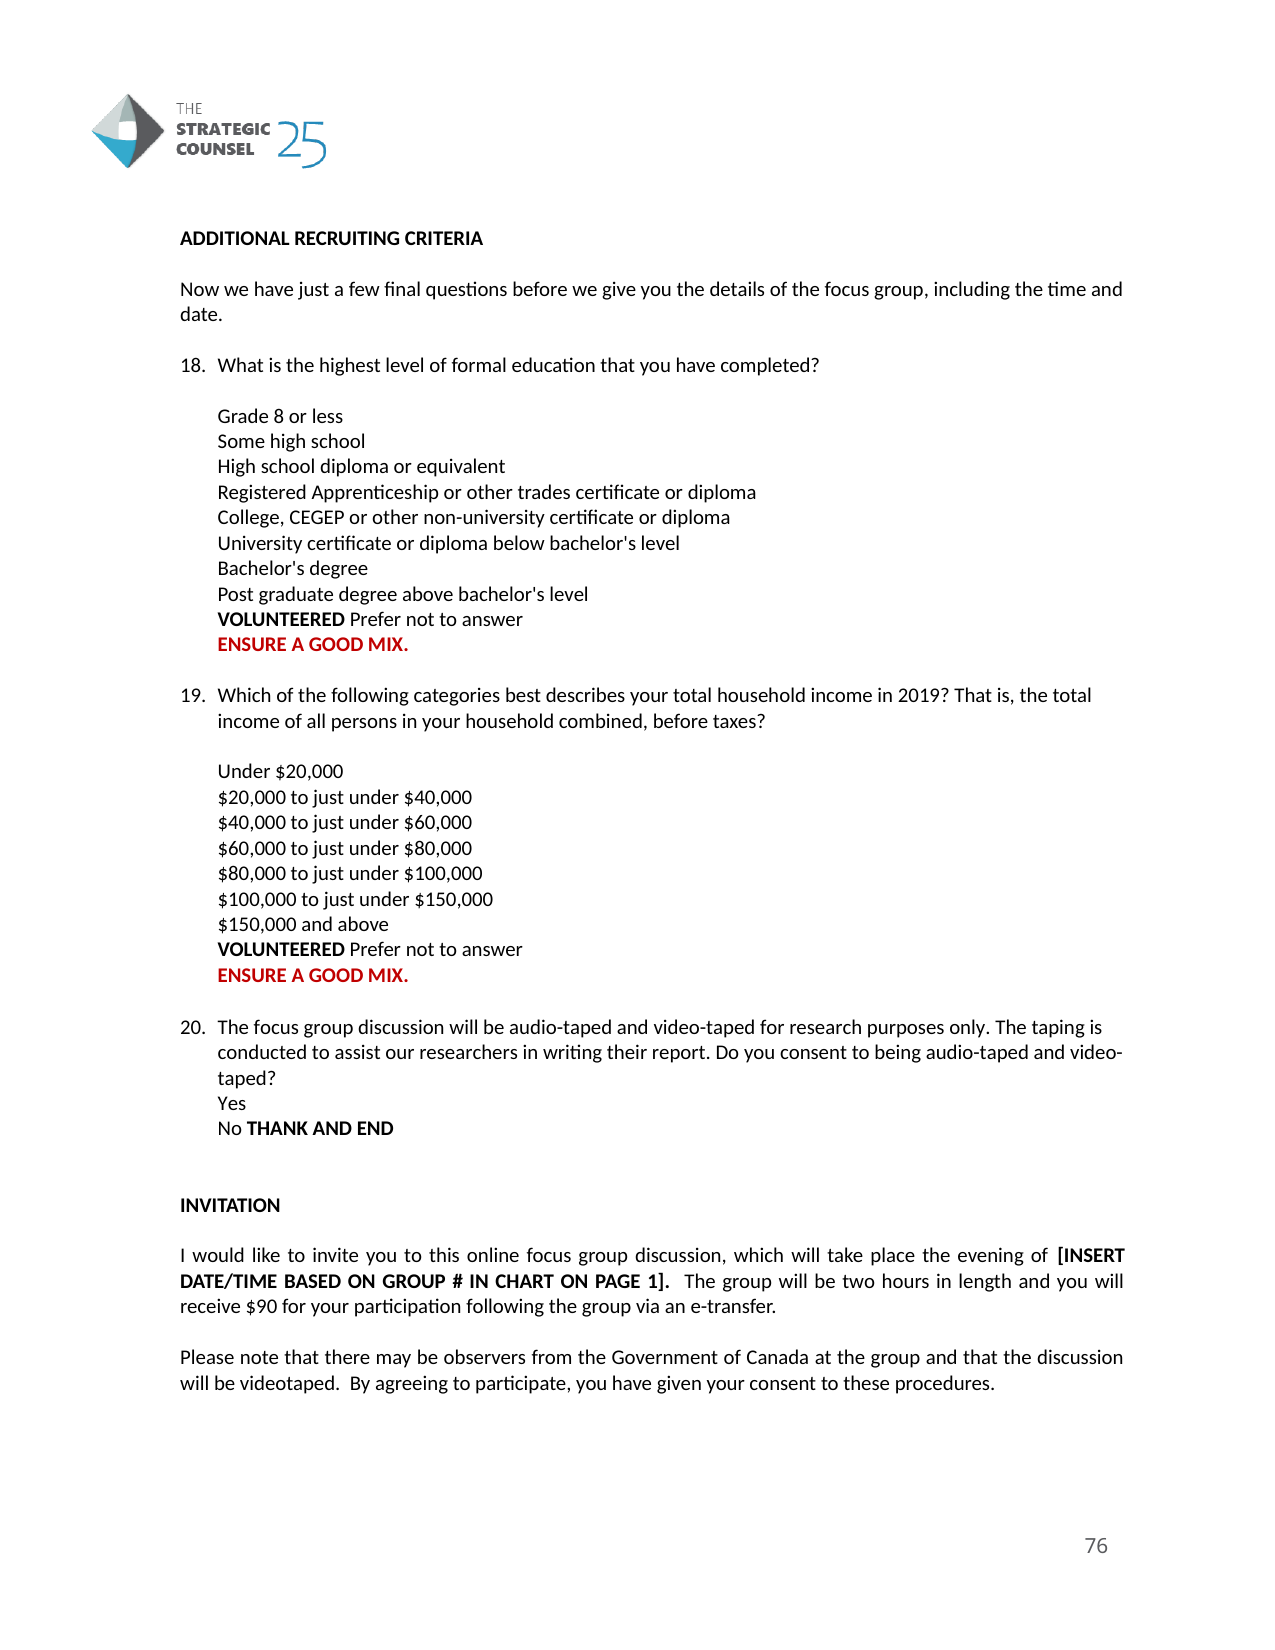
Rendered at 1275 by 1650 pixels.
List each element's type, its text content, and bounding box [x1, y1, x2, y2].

text Please note that there may be observers from the Government of Canada at the group and that the discussion will be videotaped. By agreeing to participate, you have given your consent to these procedures. [180, 1344, 1125, 1395]
list Which of the following categories best describes your total household income in 2019? That is, the total income of all persons in your household combined, before taxes? [180, 682, 1125, 733]
text Yes [217, 1090, 1125, 1116]
text ENSURE A GOOD MIX. [180, 962, 1125, 987]
text No THANK AND END [217, 1116, 1125, 1141]
text VOLUNTEERED Prefer not to answer [217, 937, 1125, 962]
text Under $20,000 [217, 759, 1125, 784]
text University certificate or diploma below bachelor's level [217, 530, 1125, 555]
text VOLUNTEERED Prefer not to answer [217, 606, 1125, 632]
text College, CEGEP or other non-university certificate or diploma [217, 504, 1125, 530]
text Some high school [217, 428, 1125, 454]
text Bachelor's degree [217, 555, 1125, 581]
text I would like to invite you to this online focus group discussion, which will take place the evening of [INSERT DATE/TIME BASED ON GROUP # IN CHART ON PAGE 1]. The group will be two hours in length and you will receive $90 for your participation following the group via an e-transfer. [180, 1243, 1125, 1319]
text $150,000 and above [217, 911, 1125, 937]
text ADDITIONAL RECRUITING CRITERIA [180, 225, 1125, 250]
text Post graduate degree above bachelor's level [217, 581, 1125, 606]
text Registered Apprenticeship or other trades certificate or diploma [217, 479, 1125, 504]
text INVITATION [180, 1192, 1125, 1217]
text $40,000 to just under $60,000 [217, 809, 1125, 835]
text ENSURE A GOOD MIX. [180, 632, 1125, 657]
text $60,000 to just under $80,000 [217, 835, 1125, 860]
text Grade 8 or less [217, 403, 1125, 428]
text High school diploma or equivalent [217, 454, 1125, 479]
picture [91, 72, 445, 215]
text Now we have just a few final questions before we give you the details of the focus group, including the time and date. [180, 276, 1125, 327]
text $80,000 to just under $100,000 [217, 860, 1125, 886]
text $100,000 to just under $150,000 [217, 886, 1125, 911]
text $20,000 to just under $40,000 [217, 784, 1125, 809]
list The focus group discussion will be audio-taped and video-taped for research purposes only. The taping is conducted to assist our researchers in writing their report. Do you consent to being audio-taped and video-taped? [180, 1014, 1125, 1090]
list What is the highest level of formal education that you have completed? [180, 352, 1125, 377]
